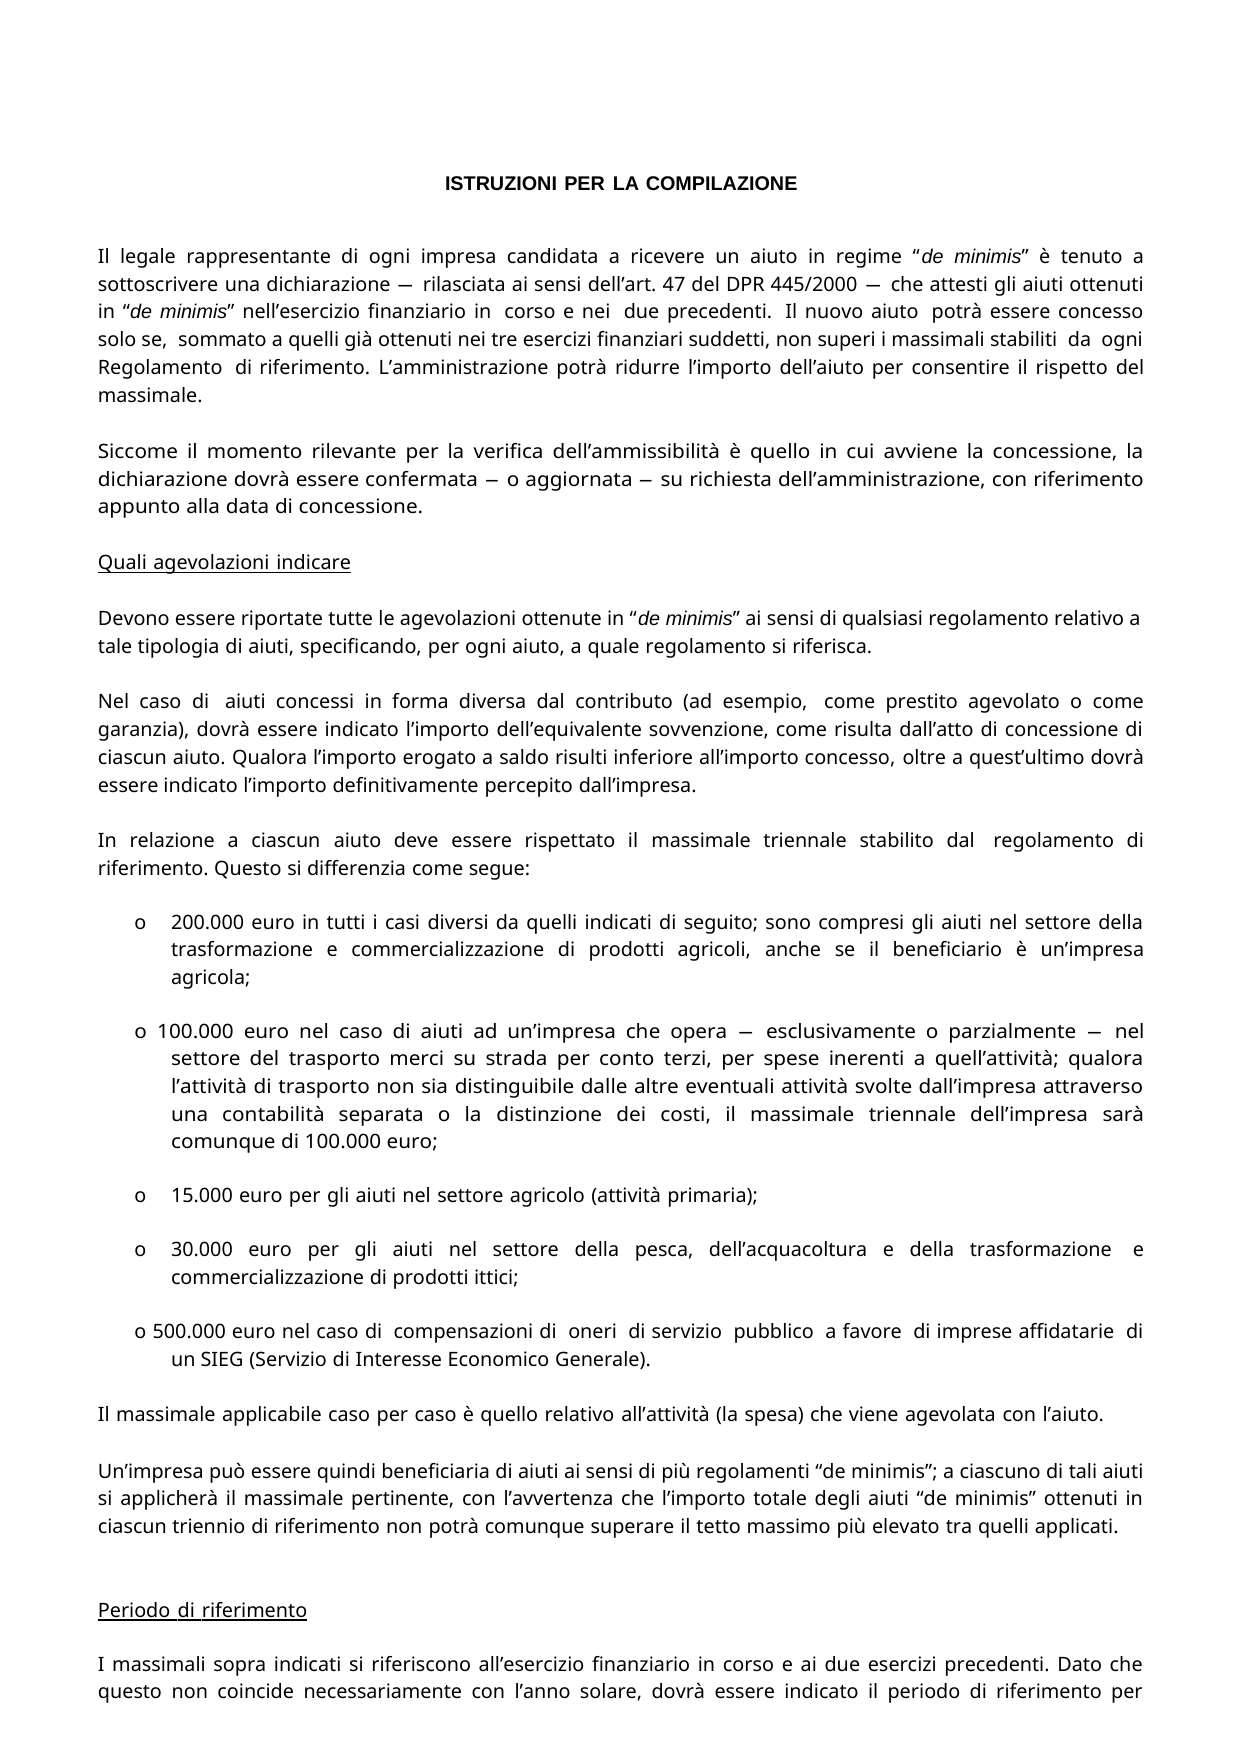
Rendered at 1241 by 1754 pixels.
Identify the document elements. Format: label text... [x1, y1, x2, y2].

text Siccome il momento rilevante per la verifica dell’ammissibilità è quello in cui avviene la concessione, la dichiarazione dovrà essere confermata – o aggiornata – su richiesta dell’amministrazione, con riferimento appunto alla data di concessione. [98, 437, 1144, 520]
text Periodo di riferimento [98, 1596, 1161, 1623]
text Quali agevolazioni indicare [98, 548, 1161, 576]
text Un’impresa può essere quindi beneficiaria di aiuti ai sensi di più regolamenti “de minimis”; a ciascuno di tali aiuti si applicherà il massimale pertinente, con l’avvertenza che l’importo totale degli aiuti “de minimis” ottenuti in ciascun triennio di riferimento non potrà comunque superare il tetto massimo più elevato tra quelli applicati. [98, 1457, 1144, 1539]
text Nel caso di aiuti concessi in forma diversa dal contributo (ad esempio, come prestito agevolato o come garanzia), dovrà essere indicato l’importo dell’equivalente sovvenzione, come risulta dall’atto di concessione di ciascun aiuto. Qualora l’importo erogato a saldo risulti inferiore all’importo concesso, oltre a quest’ultimo dovrà essere indicato l’importo definitivamente percepito dall’impresa. [98, 688, 1144, 798]
list 30.000 euro per gli aiuti nel settore della pesca, dell’acquacoltura e della trasformazione e commercializzazione di prodotti ittici; [134, 1235, 1144, 1291]
text o 500.000 euro nel caso di compensazioni di oneri di servizio pubblico a favore di imprese affidatarie di un SIEG (Servizio di Interesse Economico Generale). [134, 1318, 1144, 1372]
subtitle ISTRUZIONI PER LA COMPILAZIONE [85, 172, 1157, 194]
text o 100.000 euro nel caso di aiuti ad un’impresa che opera – esclusivamente o parzialmente – nel settore del trasporto merci su strada per conto terzi, per spese inerenti a quell’attività; qualora l’attività di trasporto non sia distinguibile dalle altre eventuali attività svolte dall’impresa attraverso una contabilità separata o la distinzione dei costi, il massimale triennale dell’impresa sarà comunque di 100.000 euro; [134, 1017, 1144, 1155]
list 15.000 euro per gli aiuti nel settore agricolo (attività primaria); [134, 1181, 1161, 1208]
text Devono essere riportate tutte le agevolazioni ottenute in “de minimis” ai sensi di qualsiasi regolamento relativo a tale tipologia di aiuti, specificando, per ogni aiuto, a quale regolamento si riferisca. [98, 604, 1141, 659]
list 200.000 euro in tutti i casi diversi da quelli indicati di seguito; sono compresi gli aiuti nel settore della trasformazione e commercializzazione di prodotti agricoli, anche se il beneficiario è un’impresa agricola; [134, 908, 1144, 990]
text In relazione a ciascun aiuto deve essere rispettato il massimale triennale stabilito dal regolamento di riferimento. Questo si differenzia come segue: [98, 826, 1144, 881]
text Il massimale applicabile caso per caso è quello relativo all’attività (la spesa) che viene agevolata con l’aiuto. [98, 1401, 1161, 1428]
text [98, 1650, 1144, 1705]
text Il legale rappresentante di ogni impresa candidata a ricevere un aiuto in regime “de minimis” è tenuto a sottoscrivere una dichiarazione – rilasciata ai sensi dell’art. 47 del DPR 445/2000 – che attesti gli aiuti ottenuti in “de minimis” nell’esercizio finanziario in corso e nei due precedenti. Il nuovo aiuto potrà essere concesso solo se, sommato a quelli già ottenuti nei tre esercizi finanziari suddetti, non superi i massimali stabiliti da ogni Regolamento di riferimento. L’amministrazione potrà ridurre l’importo dell’aiuto per consentire il rispetto del massimale. [98, 242, 1144, 408]
